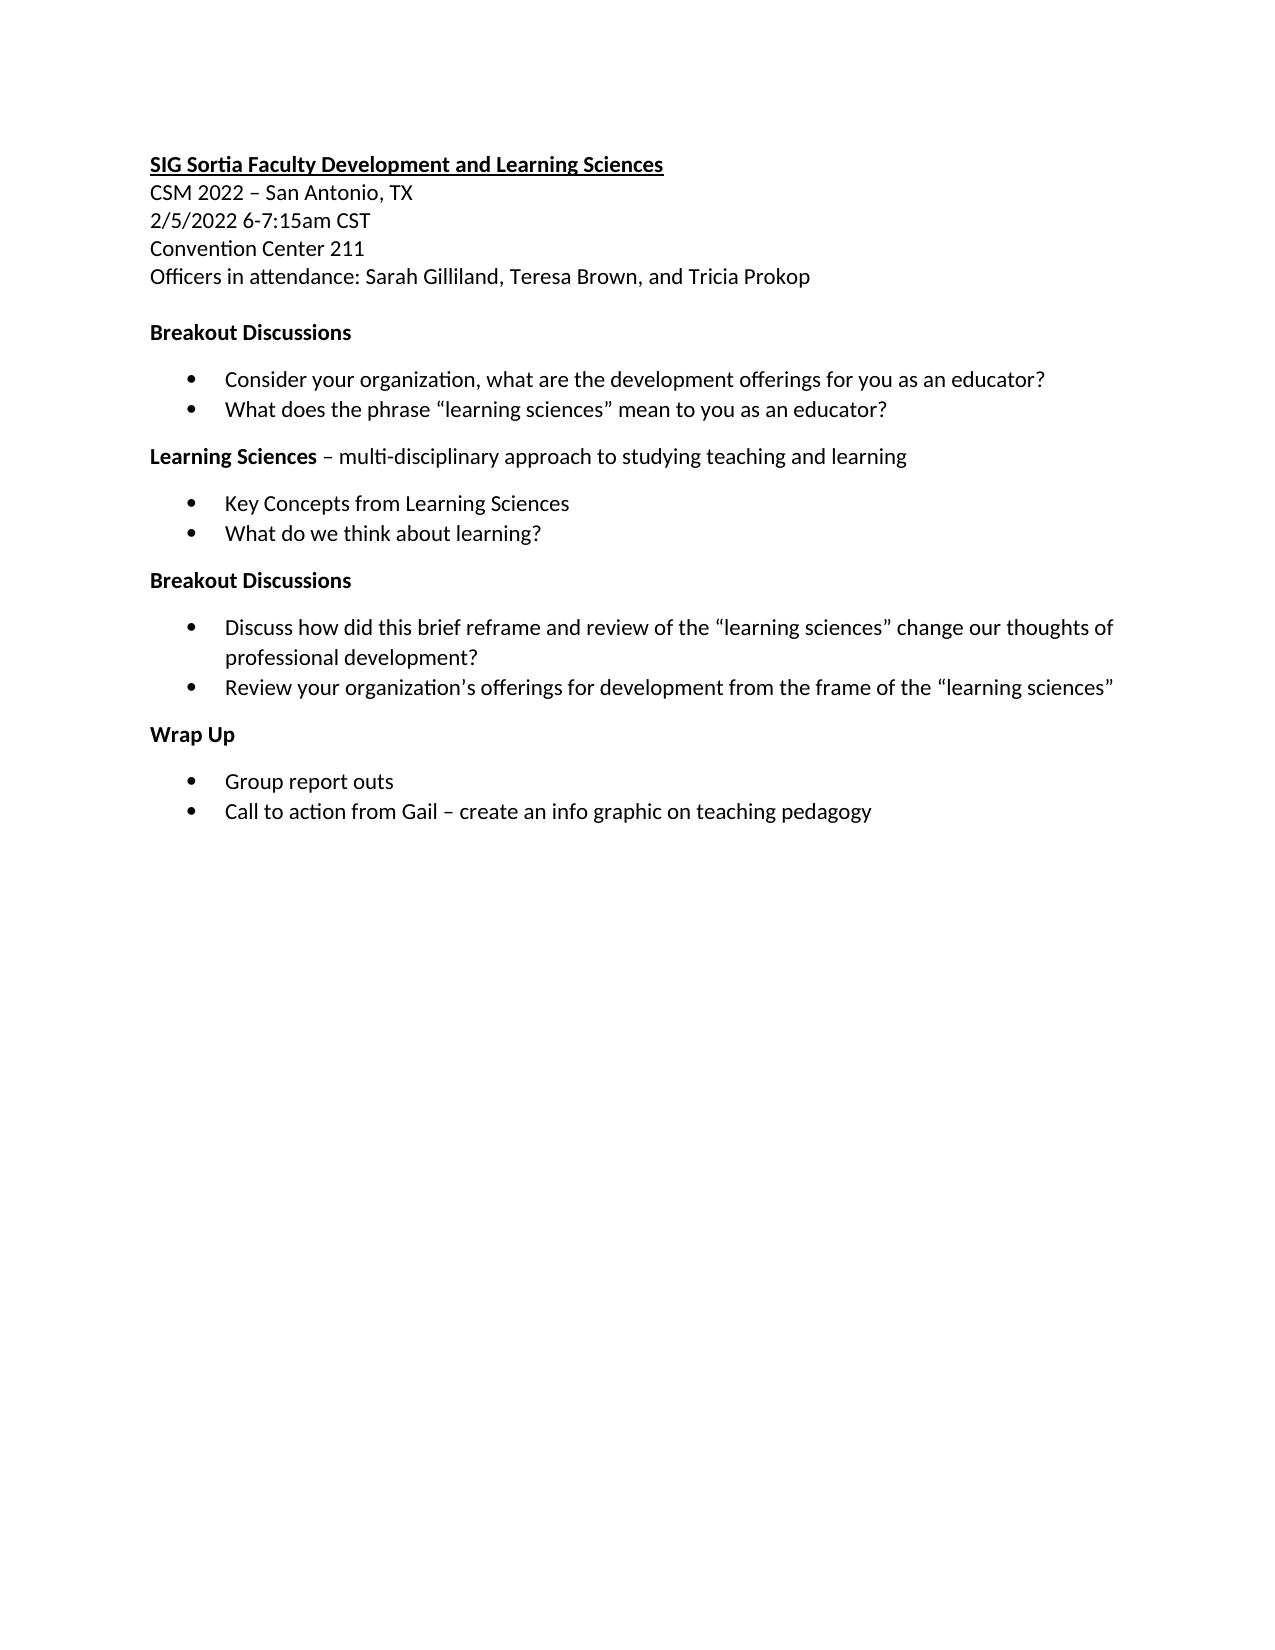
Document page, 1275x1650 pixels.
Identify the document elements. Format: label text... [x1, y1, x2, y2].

list Discuss how did this brief reframe and review of the “learning sciences” change our thoughts of professional development? [187, 613, 1125, 671]
text Breakout Discussions [150, 566, 1125, 594]
list What does the phrase “learning sciences” mean to you as an educator? [187, 395, 1125, 423]
list What do we think about learning? [187, 519, 1125, 547]
text Breakout Discussions [150, 318, 1125, 346]
list Key Concepts from Learning Sciences [187, 489, 1125, 517]
text Officers in attendance: Sarah Gilliland, Teresa Brown, and Tricia Prokop [150, 262, 1125, 290]
list Consider your organization, what are the development offerings for you as an educator? [187, 365, 1125, 393]
list Review your organization’s offerings for development from the frame of the “learning sciences” [187, 673, 1125, 701]
list Group report outs [187, 767, 1125, 795]
text CSM 2022 – San Antonio, TX [150, 178, 1125, 206]
list Call to action from Gail – create an info graphic on teaching pedagogy [187, 797, 1125, 825]
text 2/5/2022 6-7:15am CST [150, 206, 1125, 234]
text Wrap Up [150, 720, 1125, 748]
text Convention Center 211 [150, 234, 1125, 262]
text Learning Sciences – multi-disciplinary approach to studying teaching and learning [150, 442, 1125, 470]
text SIG Sortia Faculty Development and Learning Sciences [150, 150, 1125, 178]
